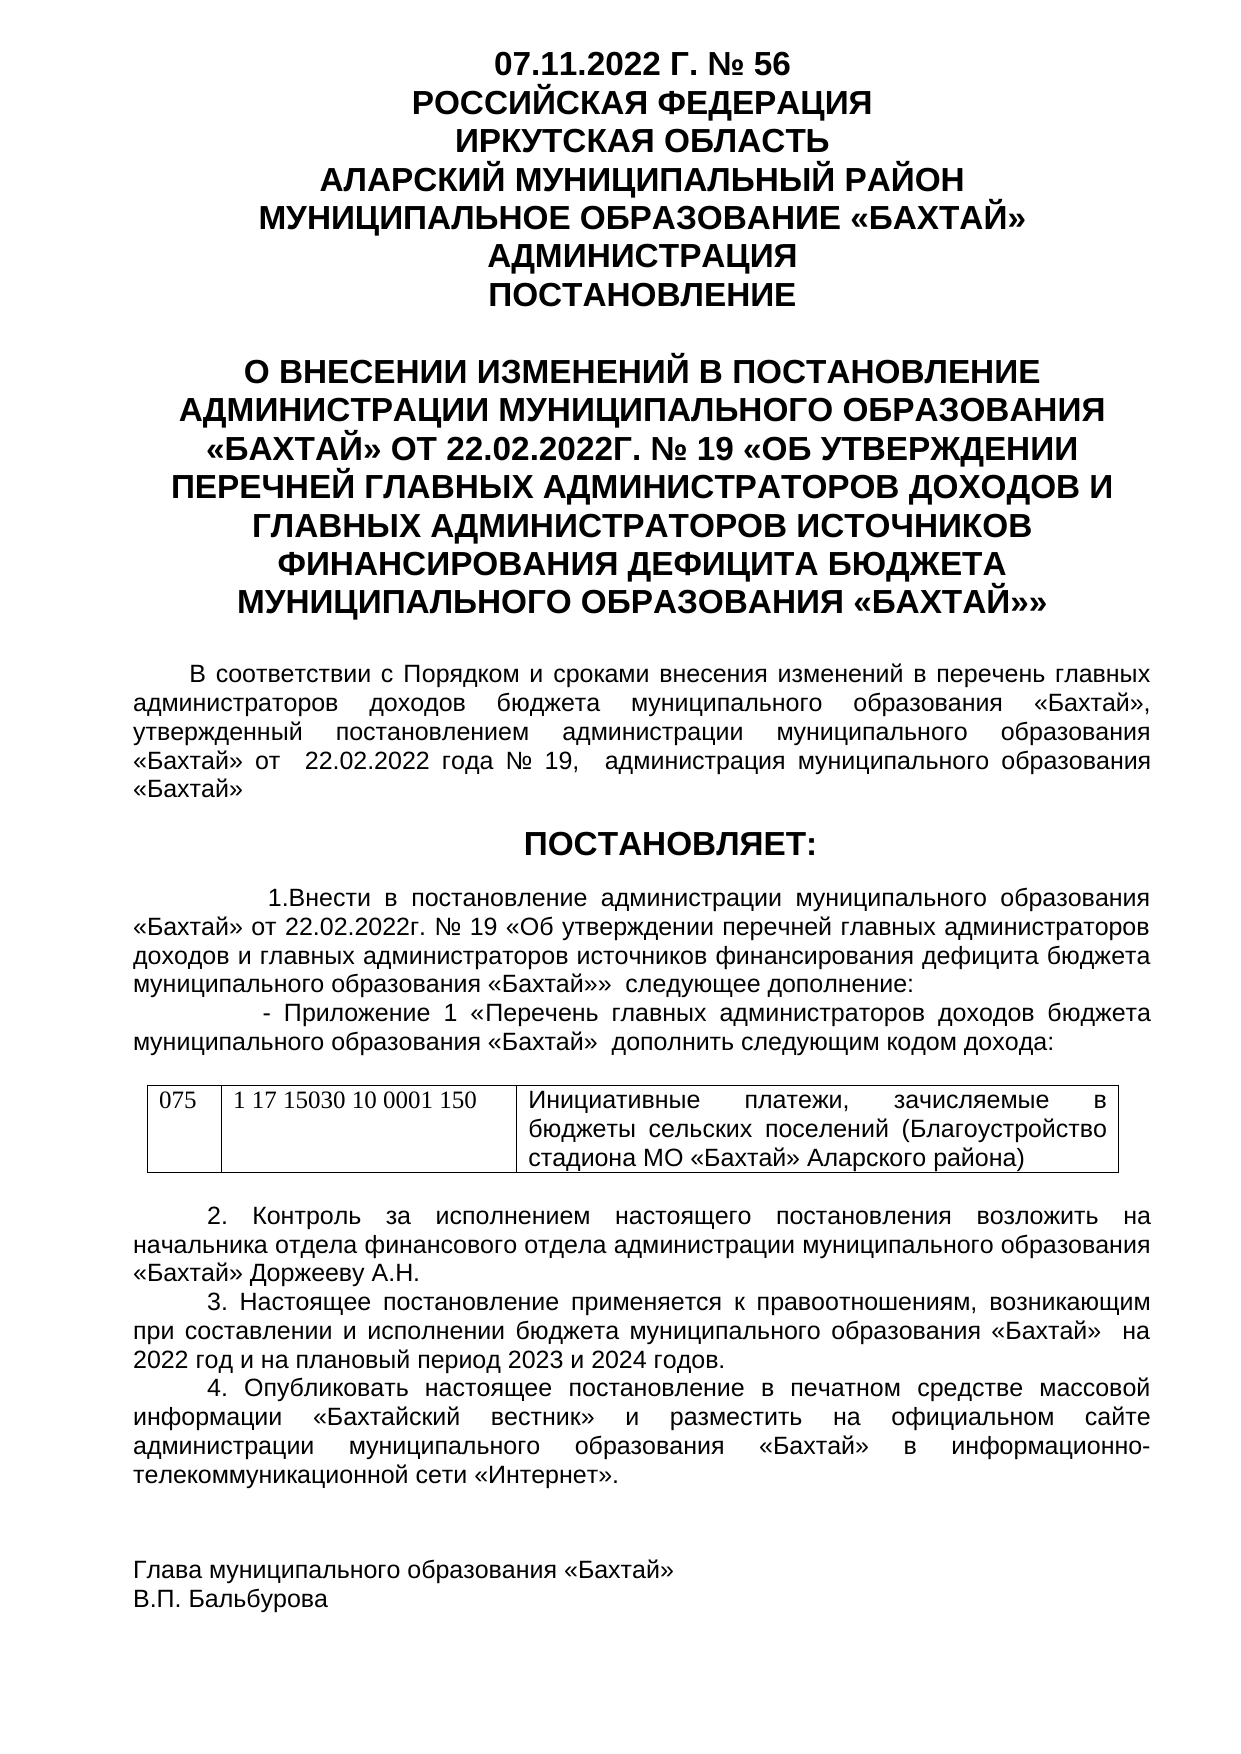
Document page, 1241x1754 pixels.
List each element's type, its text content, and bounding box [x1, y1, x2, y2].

table_header Инициативные платежи, зачисляемые в бюджеты сельских поселений (Благоустройство стадиона МО «Бахтай» Аларского района) [517, 1086, 1118, 1172]
list 1.Внести в постановление администрации муниципального образования «Бахтай» от 22.02.2022г. № 19 «Об утверждении перечней главных администраторов доходов и главных администраторов источников финансирования дефицита бюджета муниципального образования «Бахтай»» следующее дополнение: [133, 883, 1152, 998]
text МУНИЦИПАЛЬНОЕ ОБРАЗОВАНИЕ «БАХТАЙ» [133, 198, 1152, 237]
text АЛАРСКИЙ МУНИЦИПАЛЬНЫЙ РАЙОН [133, 160, 1152, 198]
text 07.11.2022 Г. № 56 [133, 44, 1152, 83]
text ПОСТАНОВЛЕНИЕ [133, 275, 1152, 313]
table_header 075 [148, 1086, 221, 1172]
text ПОСТАНОВЛЯЕТ: [133, 824, 1152, 862]
text АДМИНИСТРАЦИЯ [133, 237, 1152, 275]
text ИРКУТСКАЯ ОБЛАСТЬ [133, 121, 1152, 160]
text Глава муниципального образования «Бахтай» [133, 1555, 1152, 1584]
text 3. Настоящее постановление применяется к правоотношениям, возникающим при составлении и исполнении бюджета муниципального образования «Бахтай» на 2022 год и на плановый период 2023 и 2024 годов. [133, 1287, 1152, 1373]
text 2. Контроль за исполнением настоящего постановления возложить на начальника отдела финансового отдела администрации муниципального образования «Бахтай» Доржееву А.Н. [133, 1201, 1152, 1287]
text В соответствии с Порядком и сроками внесения изменений в перечень главных администраторов доходов бюджета муниципального образования «Бахтай», утвержденный постановлением администрации муниципального образования «Бахтай» от 22.02.2022 года № 19, администрация муниципального образования «Бахтай» [133, 659, 1152, 803]
text 4. Опубликовать настоящее постановление в печатном средстве массовой информации «Бахтайский вестник» и разместить на официальном сайте администрации муниципального образования «Бахтай» в информационно-телекоммуникационной сети «Интернет». [133, 1373, 1152, 1488]
text - Приложение 1 «Перечень главных администраторов доходов бюджета муниципального образования «Бахтай» дополнить следующим кодом дохода: [133, 998, 1152, 1056]
text В.П. Бальбурова [133, 1584, 1152, 1613]
table_header 1 17 15030 10 0001 150 [222, 1086, 516, 1172]
text РОССИЙСКАЯ ФЕДЕРАЦИЯ [133, 83, 1152, 121]
text О ВНЕСЕНИИ ИЗМЕНЕНИЙ В ПОСТАНОВЛЕНИЕ АДМИНИСТРАЦИИ МУНИЦИПАЛЬНОГО ОБРАЗОВАНИЯ «БАХТАЙ» ОТ 22.02.2022Г. № 19 «ОБ УТВЕРЖДЕНИИ ПЕРЕЧНЕЙ ГЛАВНЫХ АДМИНИСТРАТОРОВ ДОХОДОВ И ГЛАВНЫХ АДМИНИСТРАТОРОВ ИСТОЧНИКОВ ФИНАНСИРОВАНИЯ ДЕФИЦИТА БЮДЖЕТА МУНИЦИПАЛЬНОГО ОБРАЗОВАНИЯ «БАХТАЙ»» [133, 352, 1152, 621]
